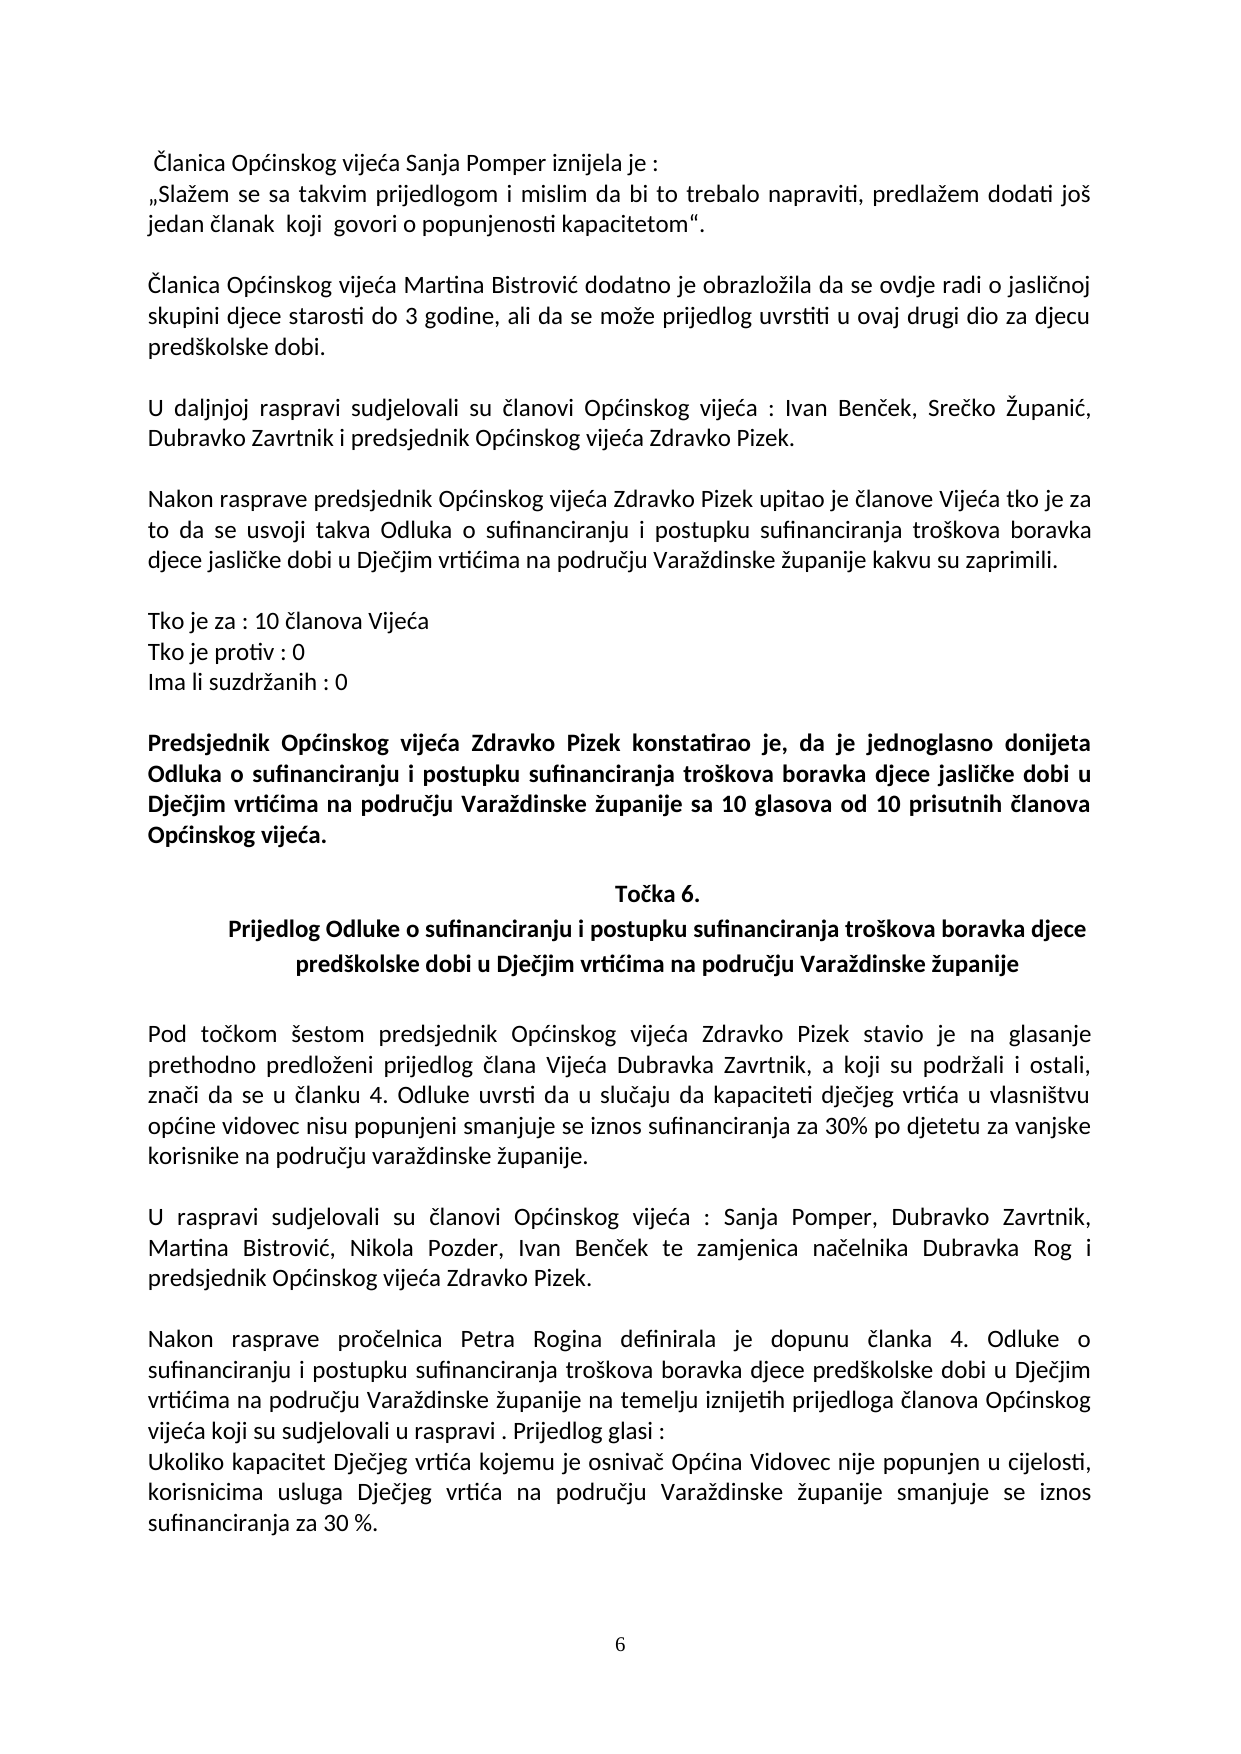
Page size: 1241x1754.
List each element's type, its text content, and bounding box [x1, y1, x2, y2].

text Pod točkom šestom predsjednik Općinskog vijeća Zdravko Pizek stavio je na glasanje prethodno predloženi prijedlog člana Vijeća Dubravka Zavrtnik, a koji su podržali i ostali, znači da se u članku 4. Odluke uvrsti da u slučaju da kapaciteti dječjeg vrtića u vlasništvu općine vidovec nisu popunjeni smanjuje se iznos sufinanciranja za 30% po djetetu za vanjske korisnike na području varaždinske županije. [148, 1018, 1093, 1171]
text U raspravi sudjelovali su članovi Općinskog vijeća : Sanja Pomper, Dubravko Zavrtnik, Martina Bistrović, Nikola Pozder, Ivan Benček te zamjenica načelnika Dubravka Rog i predsjednik Općinskog vijeća Zdravko Pizek. [148, 1201, 1093, 1293]
text Točka 6. [223, 878, 1093, 909]
text Ukoliko kapacitet Dječjeg vrtića kojemu je osnivač Općina Vidovec nije popunjen u cijelosti, korisnicima usluga Dječjeg vrtića na području Varaždinske županije smanjuje se iznos sufinanciranja za 30 %. [148, 1446, 1093, 1537]
text Ima li suzdržanih : 0 [148, 666, 1093, 697]
text Predsjednik Općinskog vijeća Zdravko Pizek konstatirao je, da je jednoglasno donijeta Odluka o sufinanciranju i postupku sufinanciranja troškova boravka djece jasličke dobi u Dječjim vrtićima na području Varaždinske županije sa 10 glasova od 10 prisutnih članova Općinskog vijeća. [148, 727, 1093, 849]
text Tko je za : 10 članova Vijeća [148, 605, 1093, 636]
text Prijedlog Odluke o sufinanciranju i postupku sufinanciranja troškova boravka djece predškolske dobi u Dječjim vrtićima na području Varaždinske županije [223, 913, 1093, 979]
text Nakon rasprave predsjednik Općinskog vijeća Zdravko Pizek upitao je članove Vijeća tko je za to da se usvoji takva Odluka o sufinanciranju i postupku sufinanciranja troškova boravka djece jasličke dobi u Dječjim vrtićima na području Varaždinske županije kakvu su zaprimili. [148, 483, 1093, 575]
text „Slažem se sa takvim prijedlogom i mislim da bi to trebalo napraviti, predlažem dodati još jedan članak koji govori o popunjenosti kapacitetom“. [148, 178, 1093, 239]
text U daljnjoj raspravi sudjelovali su članovi Općinskog vijeća : Ivan Benček, Srečko Županić, Dubravko Zavrtnik i predsjednik Općinskog vijeća Zdravko Pizek. [148, 392, 1093, 453]
text Članica Općinskog vijeća Sanja Pomper iznijela je : [148, 148, 1093, 178]
text Tko je protiv : 0 [148, 636, 1093, 666]
text Nakon rasprave pročelnica Petra Rogina definirala je dopunu članka 4. Odluke o sufinanciranju i postupku sufinanciranja troškova boravka djece predškolske dobi u Dječjim vrtićima na području Varaždinske županije na temelju iznijetih prijedloga članova Općinskog vijeća koji su sudjelovali u raspravi . Prijedlog glasi : [148, 1323, 1093, 1446]
text Članica Općinskog vijeća Martina Bistrović dodatno je obrazložila da se ovdje radi o jasličnoj skupini djece starosti do 3 godine, ali da se može prijedlog uvrstiti u ovaj drugi dio za djecu predškolske dobi. [148, 270, 1093, 361]
